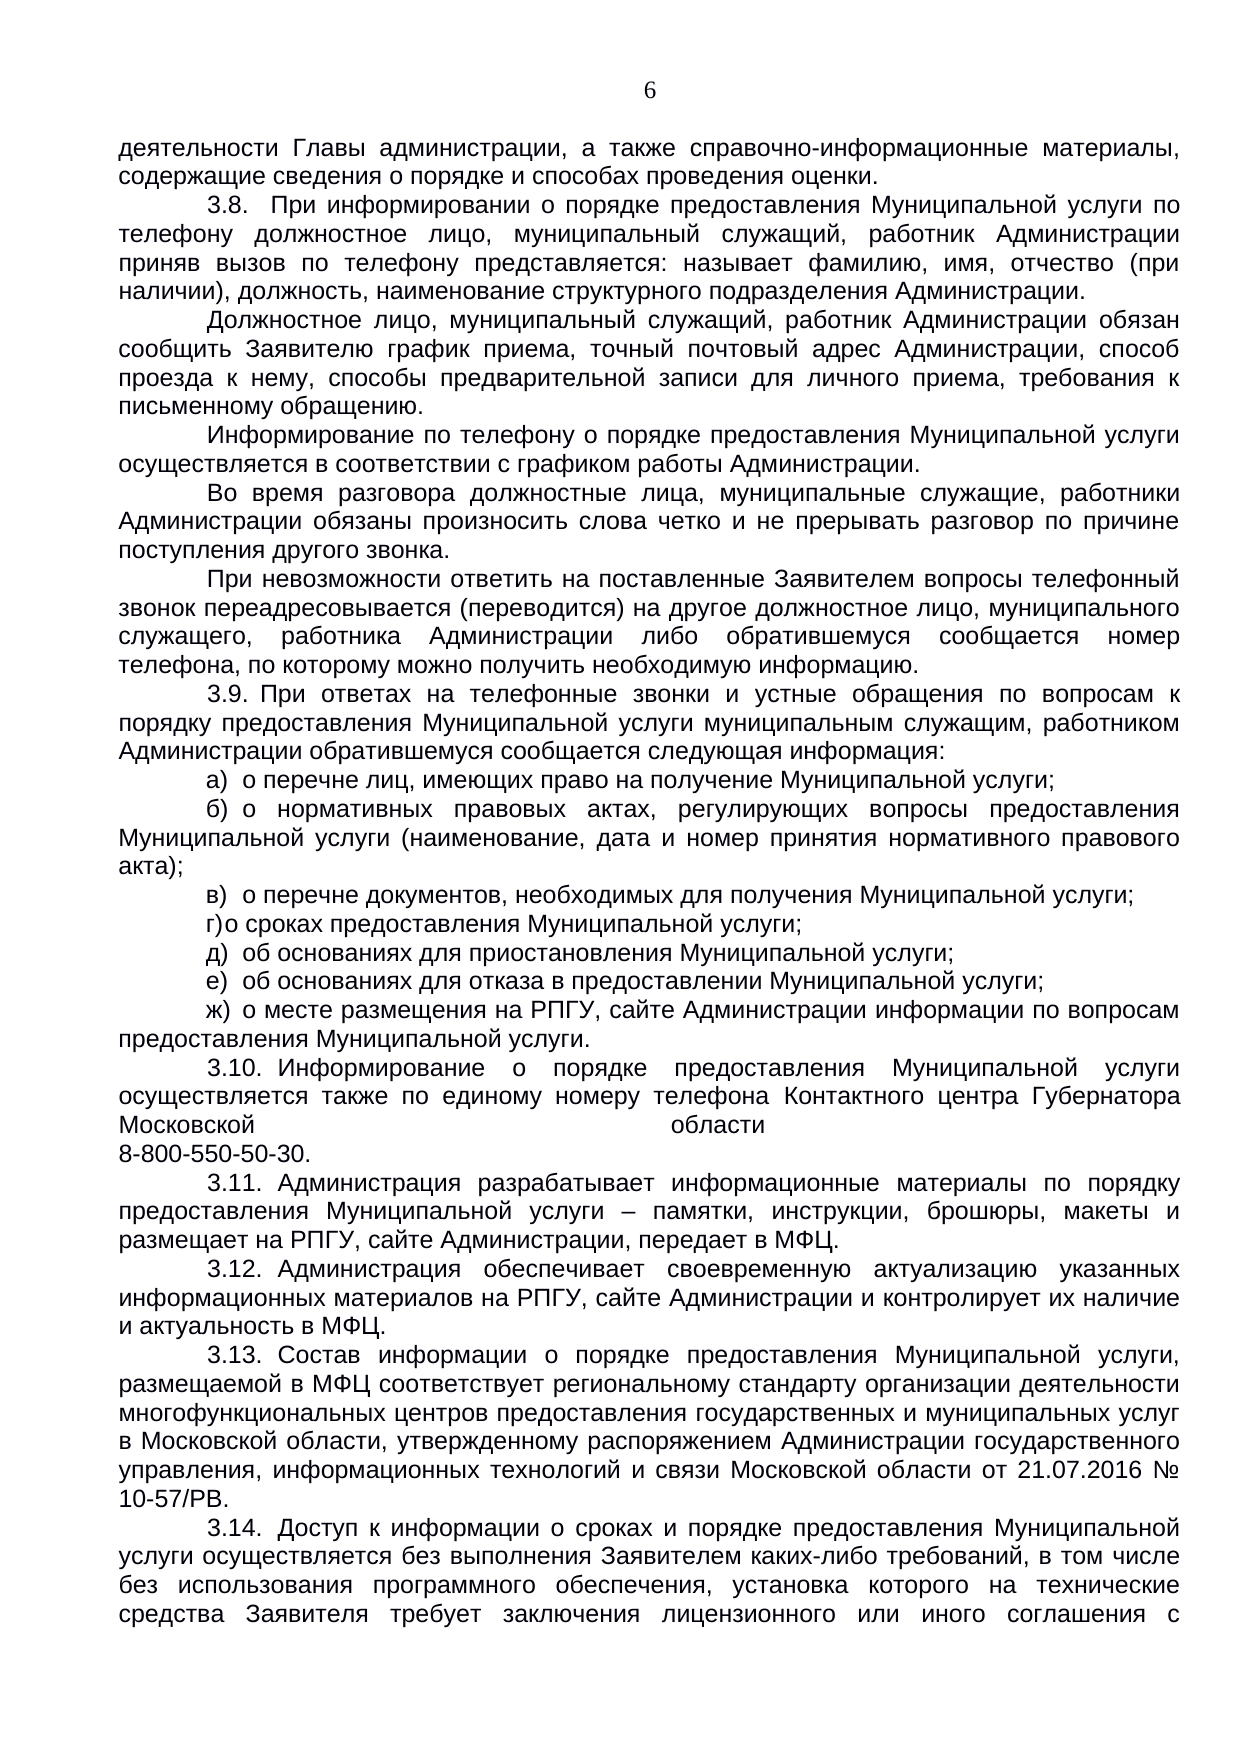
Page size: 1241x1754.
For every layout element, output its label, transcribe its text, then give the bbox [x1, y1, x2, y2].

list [118, 132, 1181, 190]
list Во время разговора должностные лица, муниципальные служащие, работники Администрации обязаны произносить слова четко и не прерывать разговор по причине поступления другого звонка. [118, 477, 1181, 564]
list При ответах на телефонные звонки и устные обращения по вопросам к порядку предоставления Муниципальной услуги муниципальным служащим, работником Администрации обратившемуся сообщается следующая информация: [118, 679, 1181, 765]
list Администрация разрабатывает информационные материалы по порядку предоставления Муниципальной услуги – памятки, инструкции, брошюры, макеты и размещает на РПГУ, сайте Администрации, передает в МФЦ. [118, 1167, 1181, 1254]
list о нормативных правовых актах, регулирующих вопросы предоставления Муниципальной услуги (наименование, дата и номер принятия нормативного правового акта); [118, 794, 1181, 880]
list Администрация обеспечивает своевременную актуализацию указанных информационных материалов на РПГУ, сайте Администрации и контролирует их наличие и актуальность в МФЦ. [118, 1254, 1181, 1340]
list о месте размещения на РПГУ, сайте Администрации информации по вопросам предоставления Муниципальной услуги. [118, 995, 1181, 1052]
list При невозможности ответить на поставленные Заявителем вопросы телефонный звонок переадресовывается (переводится) на другое должностное лицо, муниципального служащего, работника Администрации либо обратившемуся сообщается номер телефона, по которому можно получить необходимую информацию. [118, 564, 1181, 679]
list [118, 1512, 1181, 1627]
list об основаниях для отказа в предоставлении Муниципальной услуги; [118, 966, 1181, 995]
list о перечне лиц, имеющих право на получение Муниципальной услуги; [118, 765, 1181, 794]
list об основаниях для приостановления Муниципальной услуги; [118, 937, 1181, 966]
list Информирование по телефону о порядке предоставления Муниципальной услуги осуществляется в соответствии с графиком работы Администрации. [118, 420, 1181, 477]
list Состав информации о порядке предоставления Муниципальной услуги, размещаемой в МФЦ соответствует региональному стандарту организации деятельности многофункциональных центров предоставления государственных и муниципальных услуг в Московской области, утвержденному распоряжением Администрации государственного управления, информационных технологий и связи Московской области от 21.07.2016 № 10-57/РВ. [118, 1340, 1181, 1512]
list Должностное лицо, муниципальный служащий, работник Администрации обязан сообщить Заявителю график приема, точный почтовый адрес Администрации, способ проезда к нему, способы предварительной записи для личного приема, требования к письменному обращению. [118, 305, 1181, 420]
list Информирование о порядке предоставления Муниципальной услуги осуществляется также по единому номеру телефона Контактного центра Губернатора Московской области 8-800-550-50-30. [118, 1052, 1181, 1167]
list При информировании о порядке предоставления Муниципальной услуги по телефону должностное лицо, муниципальный служащий, работник Администрации приняв вызов по телефону представляется: называет фамилию, имя, отчество (при наличии), должность, наименование структурного подразделения Администрации. [118, 190, 1181, 305]
list о сроках предоставления Муниципальной услуги; [118, 909, 1181, 937]
list о перечне документов, необходимых для получения Муниципальной услуги; [118, 880, 1181, 909]
